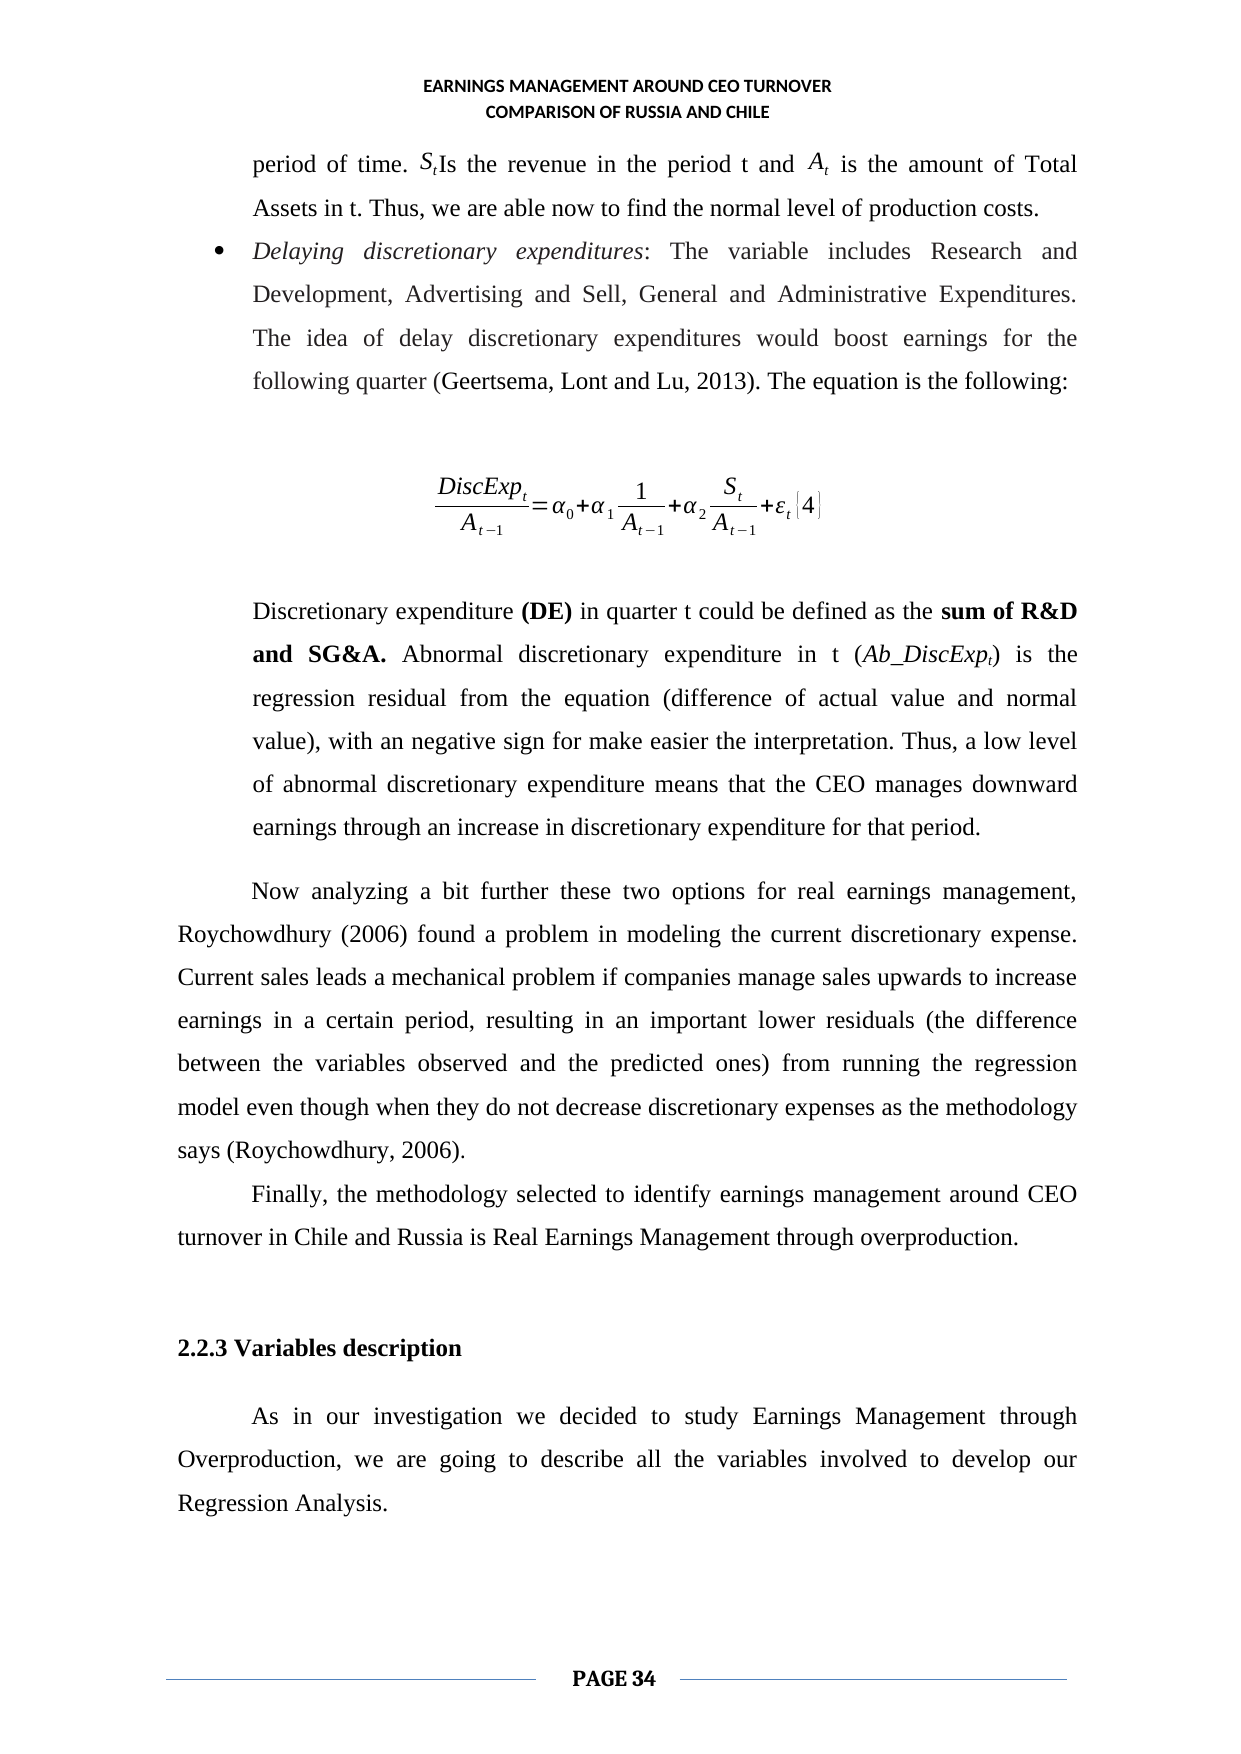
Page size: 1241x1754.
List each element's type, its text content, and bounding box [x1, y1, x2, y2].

list Discretionary expenditure (DE) in quarter t could be defined as the sum of R&D and SG&A. Abnormal discretionary expenditure in t (Ab_DiscExpt) is the regression residual from the equation (difference of actual value and normal value), with an negative sign for make easier the interpretation. Thus, a low level of abnormal discretionary expenditure means that the CEO manages downward earnings through an increase in discretionary expenditure for that period. [252, 596, 1078, 841]
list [252, 148, 1078, 222]
text As in our investigation we decided to study Earnings Management through Overproduction, we are going to describe all the variables involved to develop our Regression Analysis. [177, 1401, 1078, 1516]
text 2.2.3 Variables description [177, 1333, 1078, 1362]
text Finally, the methodology selected to identify earnings management around CEO turnover in Chile and Russia is Real Earnings Management through overproduction. [177, 1179, 1078, 1251]
text Now analyzing a bit further these two options for real earnings management, Roychowdhury (2006) found a problem in modeling the current discretionary expense. Current sales leads a mechanical problem if companies manage sales upwards to increase earnings in a certain period, resulting in an important lower residuals (the difference between the variables observed and the predicted ones) from running the regression model even though when they do not decrease discretionary expenses as the methodology says (Roychowdhury, 2006). [177, 876, 1078, 1164]
list Delaying discretionary expenditures: The variable includes Research and Development, Advertising and Sell, General and Administrative Expenditures. The idea of delay discretionary expenditures would boost earnings for the following quarter (Geertsema, Lont and Lu, 2013). The equation is the following: [215, 236, 1078, 394]
